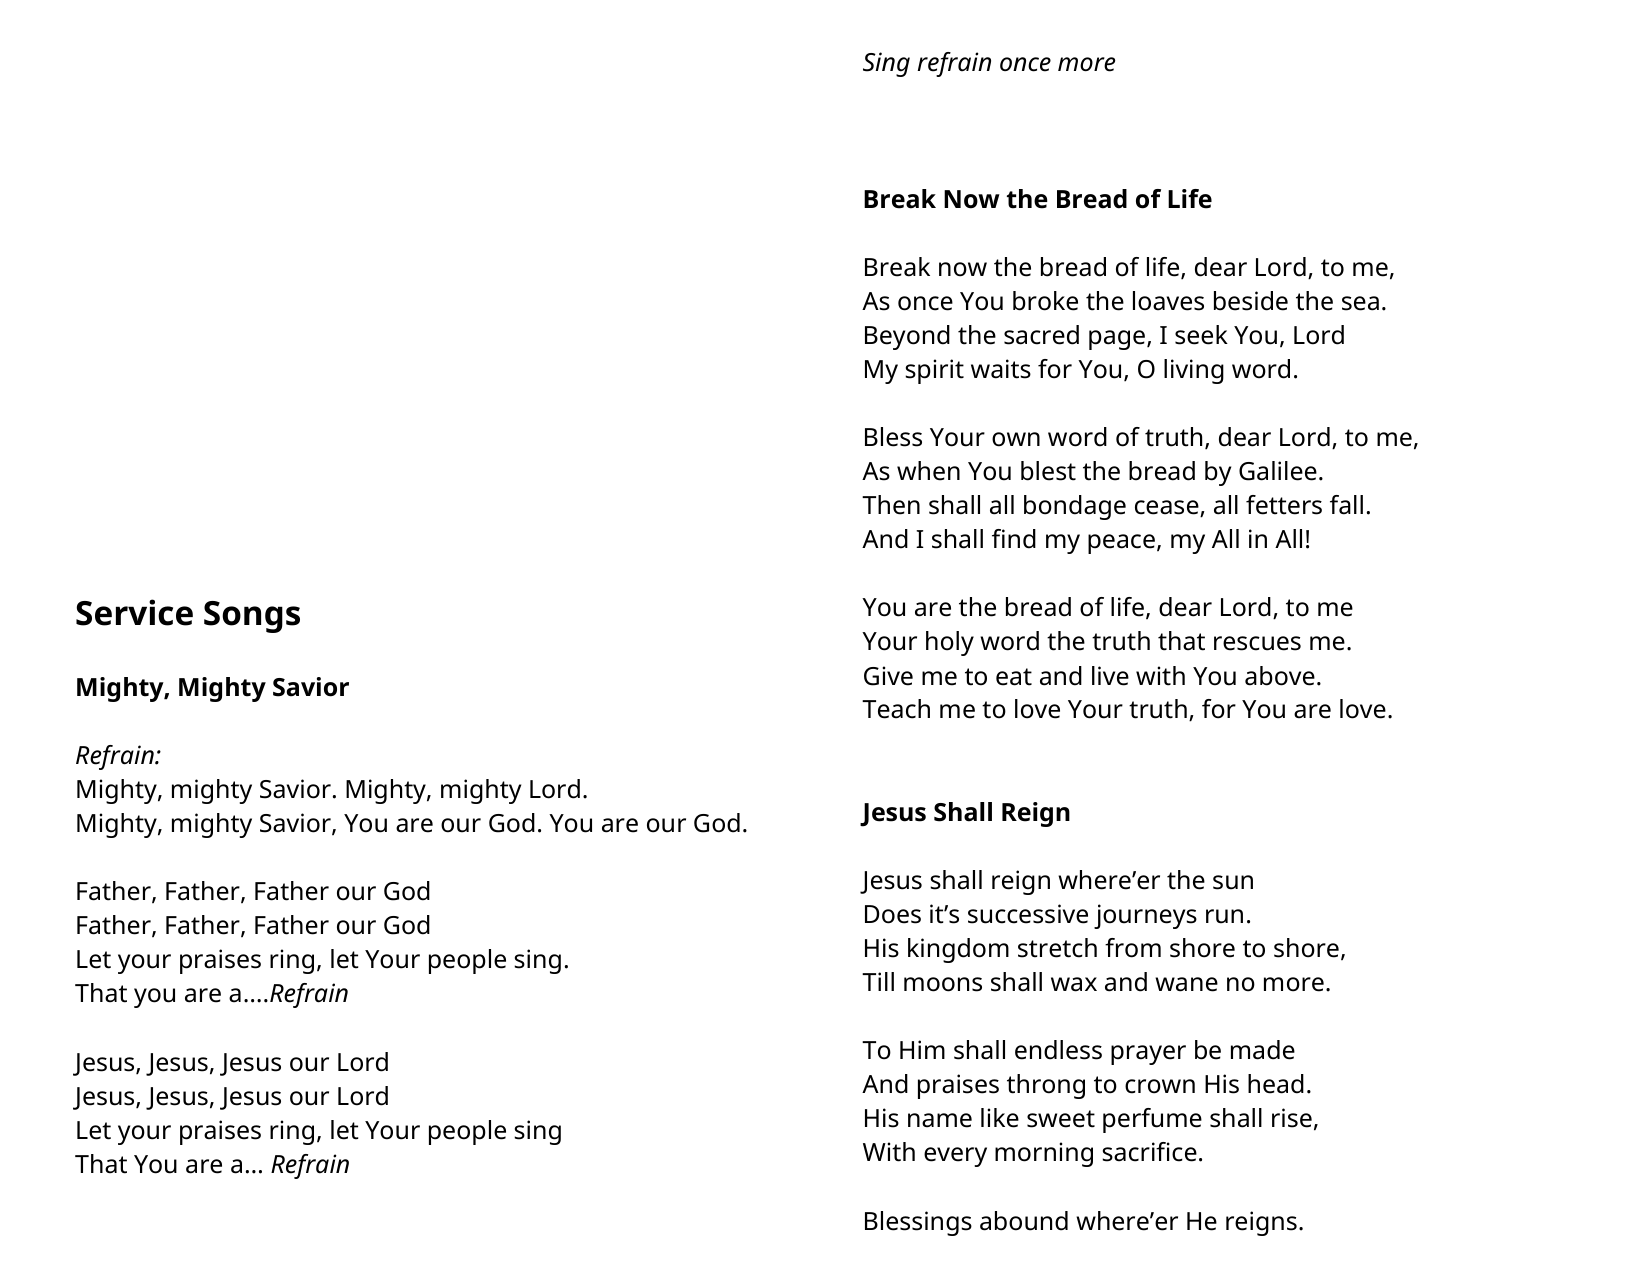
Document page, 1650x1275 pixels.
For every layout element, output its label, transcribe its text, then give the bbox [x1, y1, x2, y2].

text Break Now the Bread of Life [862, 181, 1575, 215]
text Let your praises ring, let Your people sing. [75, 942, 779, 976]
text Blessings abound where’er He reigns. [862, 1203, 1575, 1237]
text Sing refrain once more [862, 45, 1575, 79]
text Mighty, mighty Savior. Mighty, mighty Lord. [75, 772, 779, 806]
text Bless Your own word of truth, dear Lord, to me, [862, 420, 1575, 454]
text Service Songs [75, 590, 779, 635]
text Till moons shall wax and wane no more. [862, 965, 1575, 999]
text His name like sweet perfume shall rise, [862, 1101, 1575, 1135]
text Father, Father, Father our God [75, 908, 779, 942]
text As once You broke the loaves beside the sea. [862, 283, 1575, 317]
text Jesus Shall Reign [862, 794, 1575, 828]
text Then shall all bondage cease, all fetters fall. [862, 488, 1575, 522]
text As when You blest the bread by Galilee. [862, 454, 1575, 488]
text Mighty, Mighty Savior [75, 669, 779, 703]
text That you are a….Refrain [75, 976, 779, 1010]
text Refrain: [75, 738, 779, 772]
text Let your praises ring, let Your people sing [75, 1112, 779, 1146]
text That You are a… Refrain [75, 1146, 779, 1180]
text Break now the bread of life, dear Lord, to me, [862, 249, 1575, 283]
text Give me to eat and live with You above. [862, 658, 1575, 692]
text Does it’s successive journeys run. [862, 897, 1575, 931]
text And I shall find my peace, my All in All! [862, 522, 1575, 556]
text My spirit waits for You, O living word. [862, 352, 1575, 386]
text You are the bread of life, dear Lord, to me [862, 590, 1575, 624]
text Jesus, Jesus, Jesus our Lord [75, 1078, 779, 1112]
text Jesus, Jesus, Jesus our Lord [75, 1044, 779, 1078]
text Mighty, mighty Savior, You are our God. You are our God. [75, 806, 779, 840]
text And praises throng to crown His head. [862, 1067, 1575, 1101]
text His kingdom stretch from shore to shore, [862, 931, 1575, 965]
text With every morning sacrifice. [862, 1135, 1575, 1169]
text Beyond the sacred page, I seek You, Lord [862, 317, 1575, 352]
text To Him shall endless prayer be made [862, 1033, 1575, 1067]
text Your holy word the truth that rescues me. [862, 624, 1575, 658]
text Jesus shall reign where’er the sun [862, 862, 1575, 897]
text Father, Father, Father our God [75, 874, 779, 908]
text Teach me to love Your truth, for You are love. [862, 692, 1575, 726]
